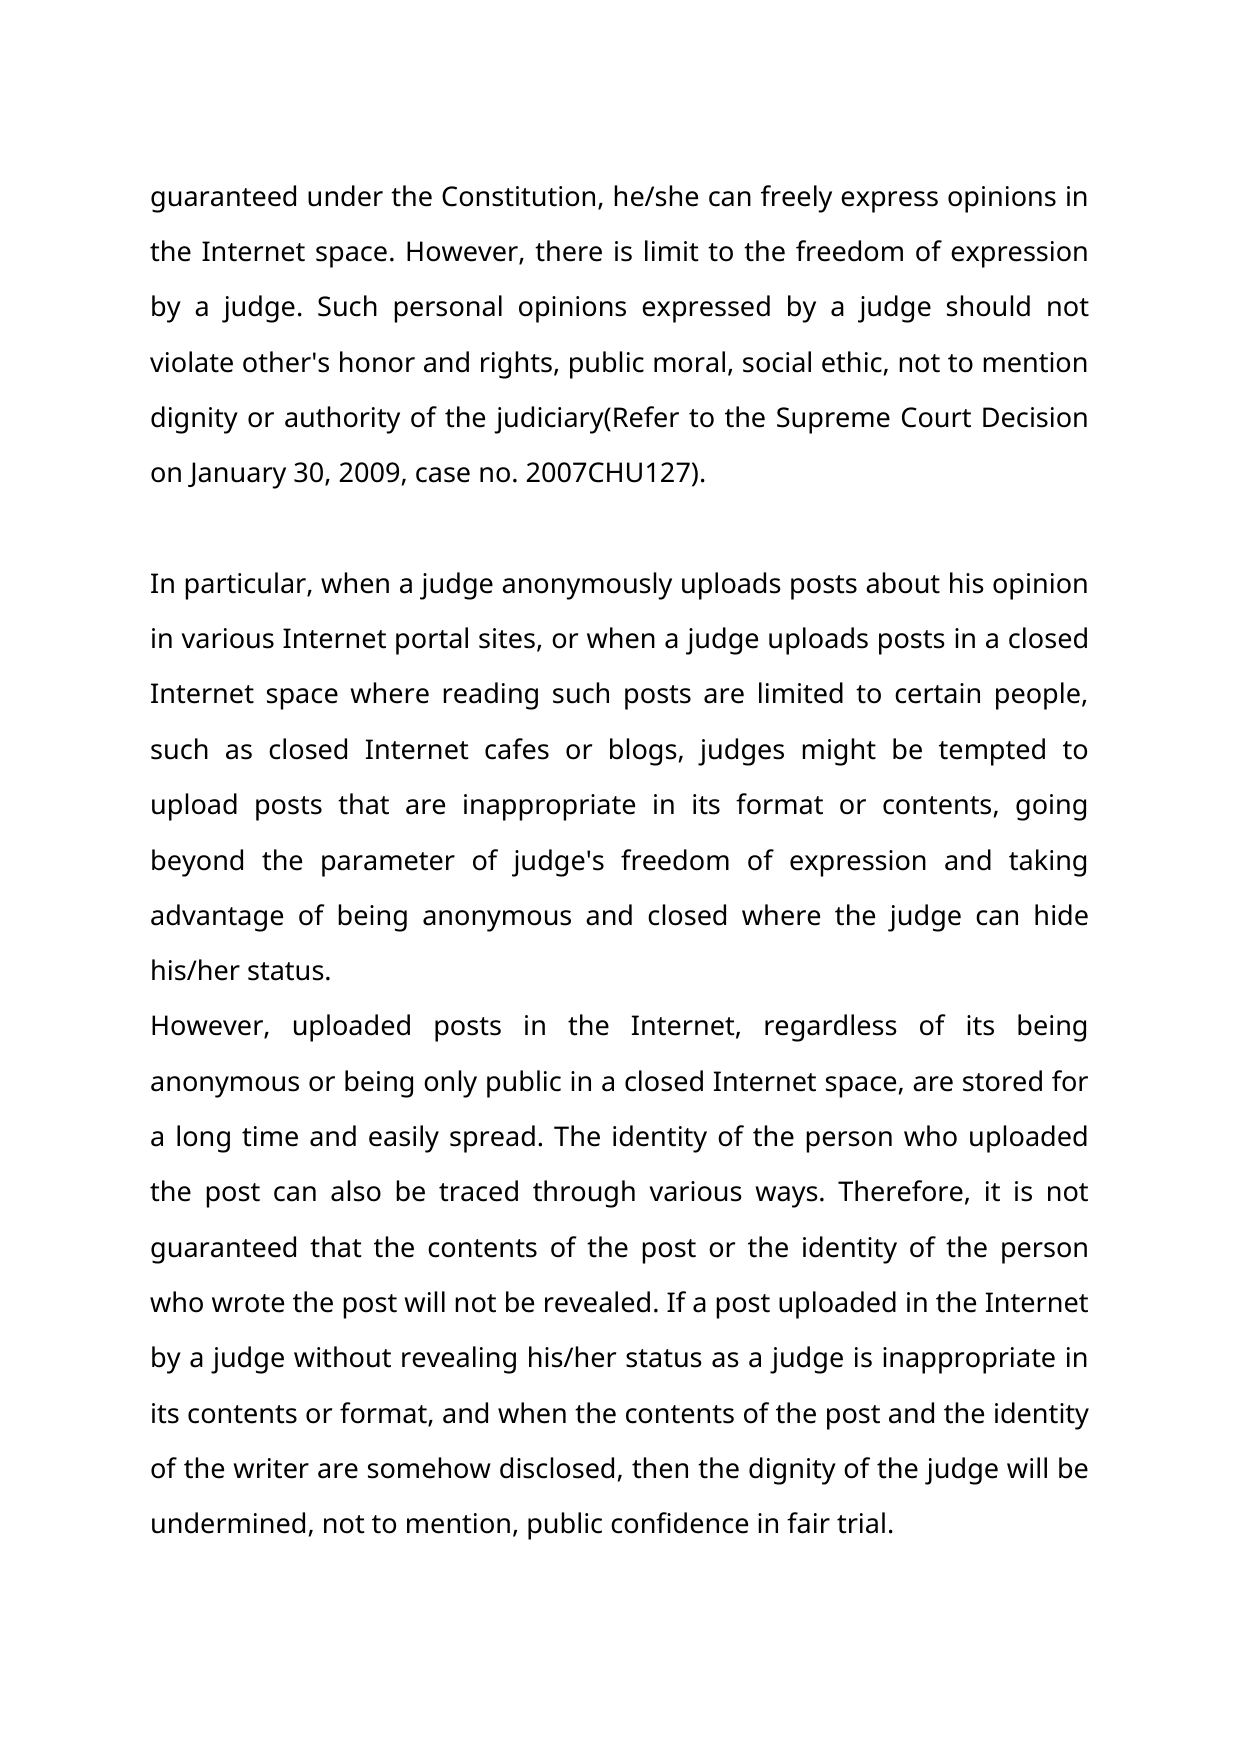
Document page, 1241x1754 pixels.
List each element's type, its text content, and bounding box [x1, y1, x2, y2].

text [150, 177, 1090, 491]
text However, uploaded posts in the Internet, regardless of its being anonymous or being only public in a closed Internet space, are stored for a long time and easily spread. The identity of the person who uploaded the post can also be traced through various ways. Therefore, it is not guaranteed that the contents of the post or the identity of the person who wrote the post will not be revealed. If a post uploaded in the Internet by a judge without revealing his/her status as a judge is inappropriate in its contents or format, and when the contents of the post and the identity of the writer are somehow disclosed, then the dignity of the judge will be undermined, not to mention, public confidence in fair trial. [150, 1007, 1090, 1542]
text In particular, when a judge anonymously uploads posts about his opinion in various Internet portal sites, or when a judge uploads posts in a closed Internet space where reading such posts are limited to certain people, such as closed Internet cafes or blogs, judges might be tempted to upload posts that are inappropriate in its format or contents, going beyond the parameter of judge's freedom of expression and taking advantage of being anonymous and closed where the judge can hide his/her status. [150, 564, 1090, 988]
